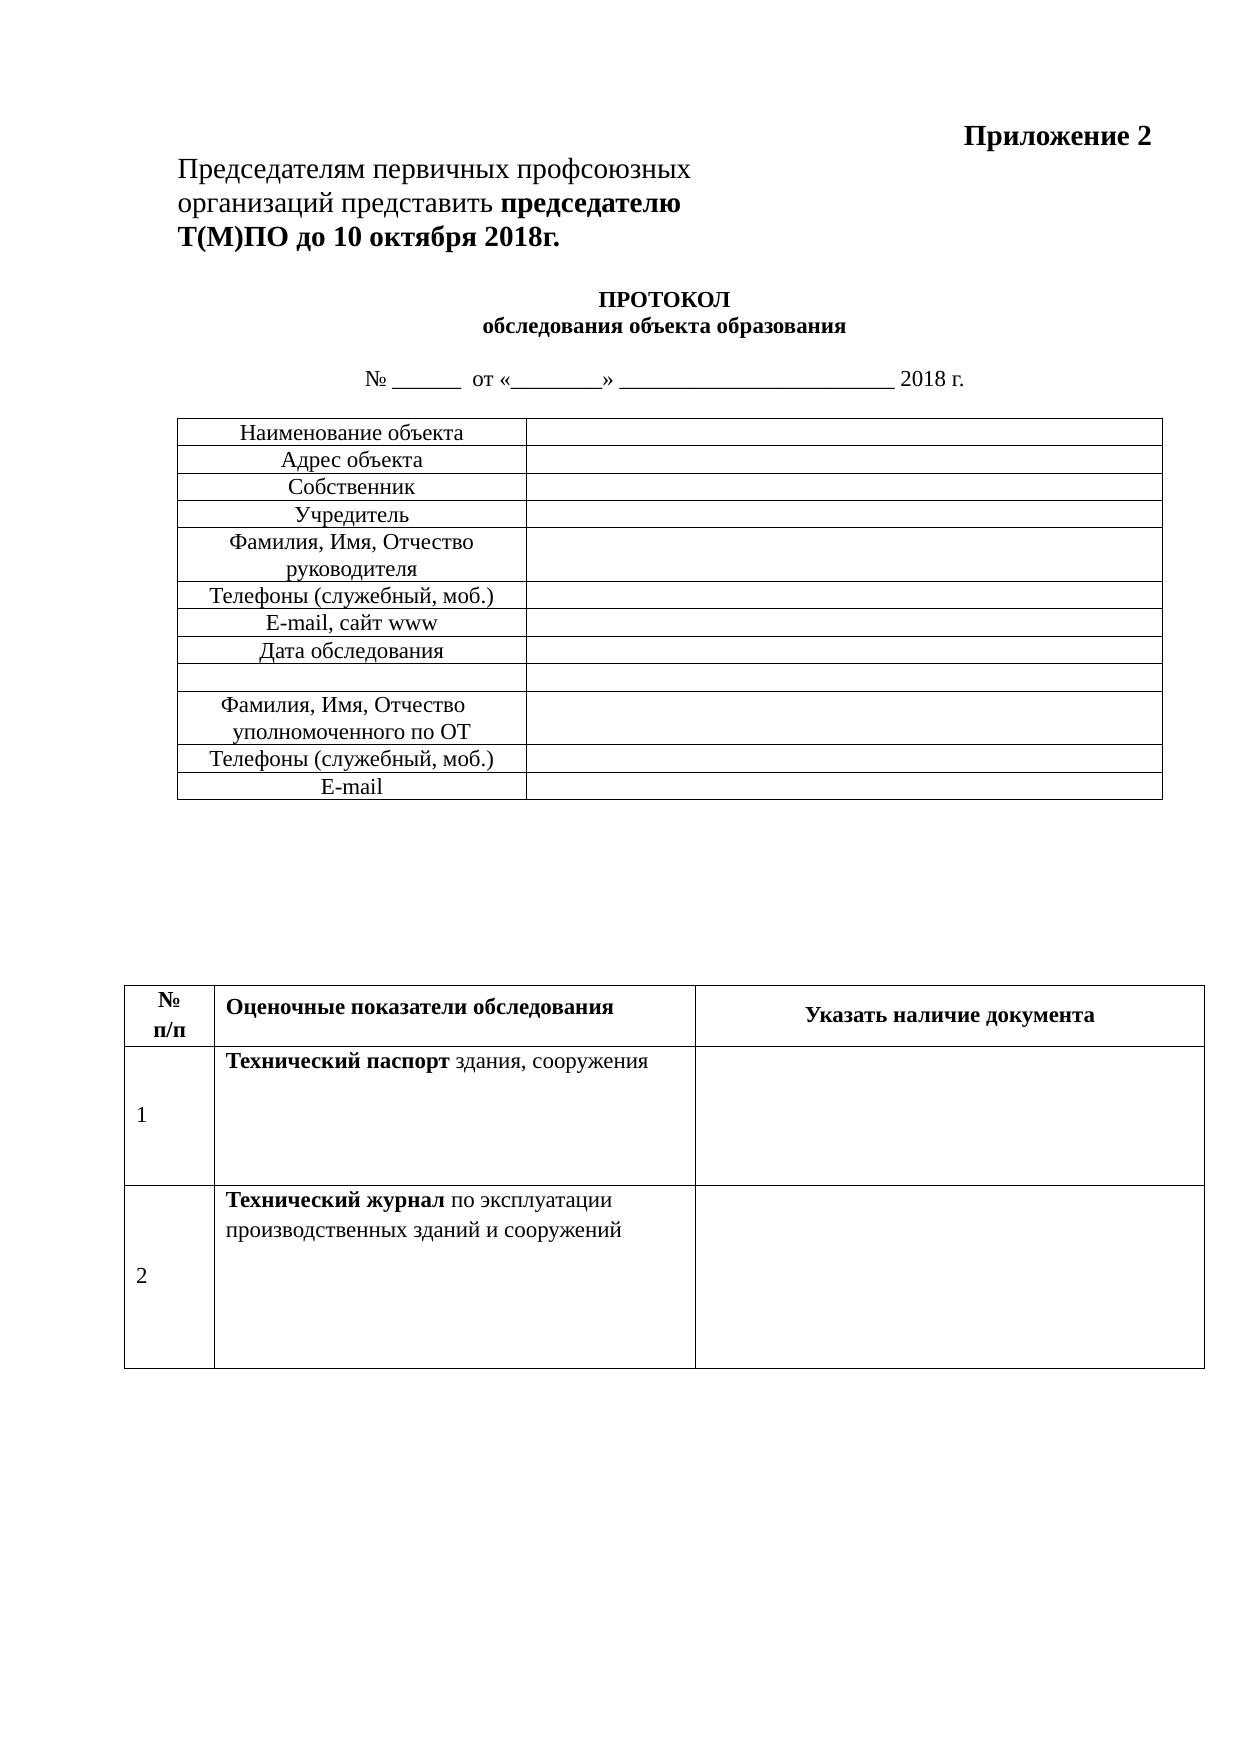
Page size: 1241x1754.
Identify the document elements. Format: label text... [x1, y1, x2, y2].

table_header [527, 419, 1162, 445]
table_cell [696, 1047, 1204, 1185]
table_cell [527, 664, 1162, 691]
table_cell E-mail, сайт www [178, 609, 526, 636]
table_cell Фамилия, Имя, Отчество руководителя [178, 528, 526, 581]
text № ______ от «________» ________________________ 2018 г. [177, 365, 1152, 391]
table_cell [527, 446, 1162, 472]
table_cell Фамилия, Имя, Отчество уполномоченного по ОТ [178, 692, 526, 744]
text обследования объекта образования [177, 312, 1152, 338]
table_cell E-mail [178, 773, 526, 799]
table_cell Технический журнал по эксплуатации производственных зданий и сооружений [215, 1186, 695, 1367]
table_cell [527, 582, 1162, 608]
text Т(М)ПО до 10 октября 2018г. [177, 219, 1152, 252]
table_header Оценочные показатели обследования [215, 986, 695, 1046]
table_cell [527, 637, 1162, 663]
table_header Наименование объекта [178, 419, 526, 445]
table_cell [527, 692, 1162, 744]
text организаций представить председателю [177, 185, 1152, 219]
table_cell [527, 528, 1162, 581]
table_cell [527, 501, 1162, 527]
table_cell 2 [125, 1186, 214, 1367]
table_cell Собственник [178, 474, 526, 500]
table_cell Адрес объекта [178, 446, 526, 472]
table_cell [527, 745, 1162, 772]
table_header Указать наличие документа [696, 986, 1204, 1046]
text Приложение 2 [177, 118, 1152, 152]
table_cell 1 [125, 1047, 214, 1185]
table_cell [527, 474, 1162, 500]
table_cell Телефоны (служебный, моб.) [178, 582, 526, 608]
table_cell Учредитель [178, 501, 526, 527]
table_cell Технический паспорт здания, сооружения [215, 1047, 695, 1185]
table_header № п/п [125, 986, 214, 1046]
table_cell [527, 609, 1162, 636]
table_cell [527, 773, 1162, 799]
table_cell [696, 1186, 1204, 1367]
table_cell Дата обследования [178, 637, 526, 663]
text ПРОТОКОЛ [177, 286, 1152, 312]
text Председателям первичных профсоюзных [177, 152, 1152, 185]
table_cell [178, 664, 526, 691]
table_cell Телефоны (служебный, моб.) [178, 745, 526, 772]
